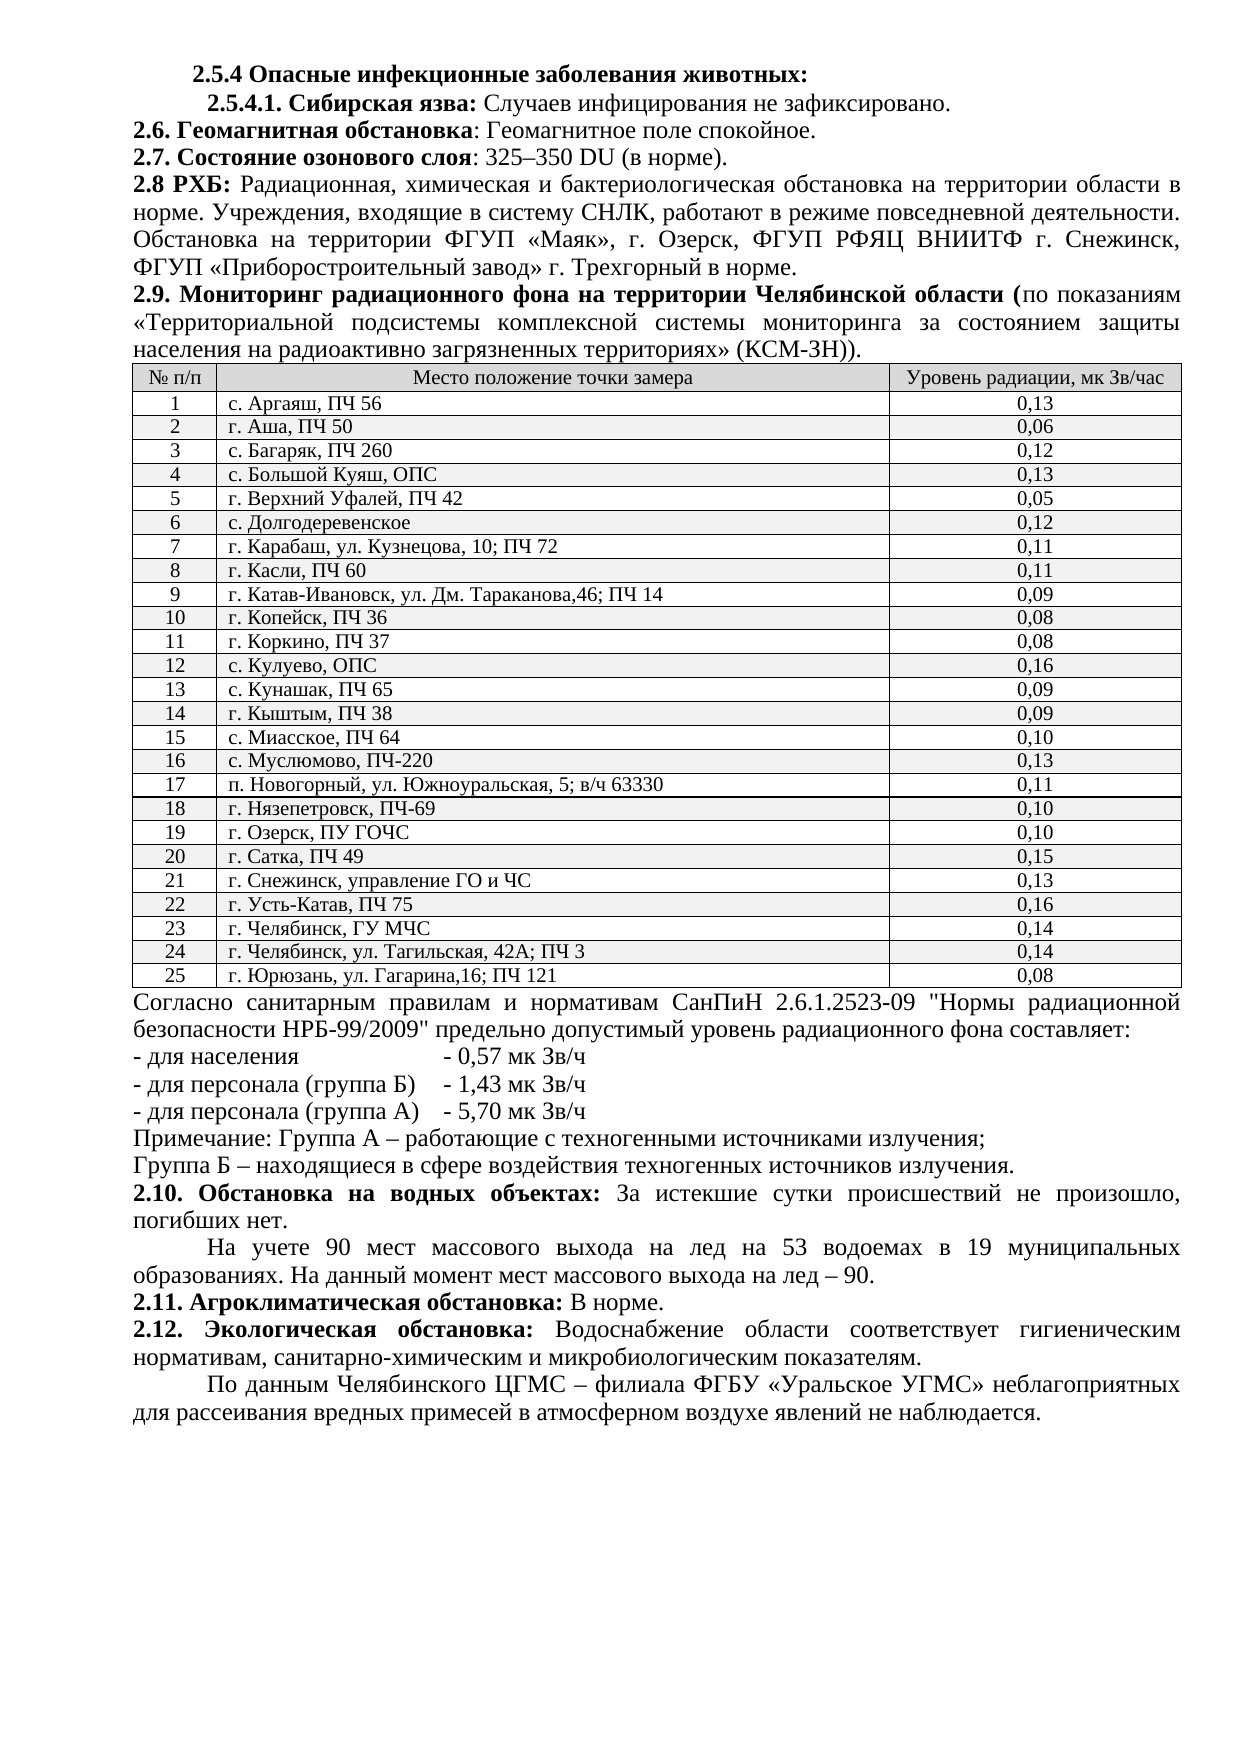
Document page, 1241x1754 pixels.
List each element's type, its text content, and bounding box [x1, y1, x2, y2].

table_cell п. Новогорный, ул. Южноуральская, 5; в/ч 63330 [217, 774, 889, 796]
text 2.5.4.1. Сибирская язва: Случаев инфицирования не зафиксировано. [133, 88, 1181, 117]
table_cell г. Копейск, ПЧ 36 [217, 607, 889, 629]
table_cell 0,05 [890, 487, 1181, 510]
table_cell 0,13 [890, 750, 1181, 772]
table_cell 14 [133, 702, 216, 725]
text 2.8 РХБ: Радиационная, химическая и бактериологическая обстановка на территории области в норме. Учреждения, входящие в систему СНЛК, работают в режиме повседневной деятельности. Обстановка на территории ФГУП «Маяк», г. Озерск, ФГУП РФЯЦ ВНИИТФ г. Снежинск, ФГУП «Приборостроительный завод» г. Трехгорный в норме. [133, 171, 1181, 281]
table_cell 4 [133, 464, 216, 486]
table_cell 0,13 [890, 869, 1181, 892]
table_cell г. Коркино, ПЧ 37 [217, 630, 889, 653]
table_cell 16 [133, 750, 216, 772]
table_cell 20 [133, 845, 216, 868]
table_cell 0,13 [890, 464, 1181, 486]
table_cell 0,12 [890, 511, 1181, 534]
text - для населения - 0,57 мк Зв/ч [133, 1043, 1181, 1070]
text 2.12. Экологическая обстановка: Водоснабжение области соответствует гигиеническим нормативам, санитарно-химическим и микробиологическим показателям. [133, 1316, 1181, 1371]
table_cell 0,09 [890, 583, 1181, 606]
text На учете 90 мест массового выхода на лед на 53 водоемах в 19 муниципальных образованиях. На данный момент мест массового выхода на лед – 90. [133, 1234, 1181, 1289]
table_cell г. Усть-Катав, ПЧ 75 [217, 893, 889, 916]
table_cell с. Миасское, ПЧ 64 [217, 726, 889, 749]
table_cell 0,06 [890, 416, 1181, 438]
table_cell 10 [133, 607, 216, 629]
table_cell 2 [133, 416, 216, 438]
table_cell 12 [133, 654, 216, 677]
table_cell 0,11 [890, 559, 1181, 582]
table_cell г. Снежинск, управление ГО и ЧС [217, 869, 889, 892]
table_cell 0,14 [890, 941, 1181, 963]
table_cell 0,15 [890, 845, 1181, 868]
table_cell с. Большой Куяш, ОПС [217, 464, 889, 486]
table_cell 0,13 [890, 392, 1181, 415]
table_cell 0,10 [890, 798, 1181, 820]
table_cell г. Верхний Уфалей, ПЧ 42 [217, 487, 889, 510]
table_header № п/п [133, 364, 216, 391]
table_cell 21 [133, 869, 216, 892]
table_cell г. Челябинск, ул. Тагильская, 42А; ПЧ 3 [217, 941, 889, 963]
text 2.5.4 Опасные инфекционные заболевания животных: [133, 59, 1181, 88]
table_cell г. Катав-Ивановск, ул. Дм. Тараканова,46; ПЧ 14 [217, 583, 889, 606]
table_cell 0,16 [890, 893, 1181, 916]
table_cell 19 [133, 821, 216, 844]
text По данным Челябинского ЦГМС – филиала ФГБУ «Уральское УГМС» неблагоприятных для рассеивания вредных примесей в атмосферном воздухе явлений не наблюдается. [133, 1371, 1181, 1425]
table_cell с. Багаряк, ПЧ 260 [217, 440, 889, 462]
table_cell 23 [133, 917, 216, 939]
table_cell 17 [133, 774, 216, 796]
text 2.7. Состояние озонового слоя: 325–350 DU (в норме). [133, 144, 1181, 171]
table_cell 6 [133, 511, 216, 534]
text - для персонала (группа Б) - 1,43 мк Зв/ч [133, 1070, 1181, 1097]
table_cell с. Аргаяш, ПЧ 56 [217, 392, 889, 415]
table_cell 0,08 [890, 607, 1181, 629]
table_cell 0,16 [890, 654, 1181, 677]
text - для персонала (группа А) - 5,70 мк Зв/ч [133, 1097, 1181, 1125]
table_cell с. Кулуево, ОПС [217, 654, 889, 677]
table_cell 0,10 [890, 821, 1181, 844]
table_cell г. Аша, ПЧ 50 [217, 416, 889, 438]
text Примечание: Группа А – работающие с техногенными источниками излучения; [133, 1125, 1181, 1152]
text 2.10. Обстановка на водных объектах: За истекшие сутки происшествий не произошло, погибших нет. [133, 1179, 1181, 1234]
text Согласно санитарным правилам и нормативам СанПиН 2.6.1.2523-09 "Нормы радиационной безопасности НРБ-99/2009" предельно допустимый уровень радиационного фона составляет: [133, 988, 1181, 1043]
table_cell 18 [133, 798, 216, 820]
table_cell 1 [133, 392, 216, 415]
table_cell 0,08 [890, 630, 1181, 653]
table_cell 0,11 [890, 535, 1181, 558]
table_cell 15 [133, 726, 216, 749]
table_cell 3 [133, 440, 216, 462]
table_cell г. Карабаш, ул. Кузнецова, 10; ПЧ 72 [217, 535, 889, 558]
table_cell г. Юрюзань, ул. Гагарина,16; ПЧ 121 [217, 964, 889, 987]
table_cell с. Долгодеревенское [217, 511, 889, 534]
table_cell г. Озерск, ПУ ГОЧС [217, 821, 889, 844]
table_cell 11 [133, 630, 216, 653]
table_cell с. Кунашак, ПЧ 65 [217, 678, 889, 701]
table_cell 7 [133, 535, 216, 558]
table_cell г. Нязепетровск, ПЧ-69 [217, 798, 889, 820]
table_cell 0,11 [890, 774, 1181, 796]
table_header Уровень радиации, мк Зв/час [890, 364, 1181, 391]
text 2.6. Геомагнитная обстановка: Геомагнитное поле спокойное. [133, 117, 1181, 144]
table_cell 8 [133, 559, 216, 582]
text 2.11. Агроклиматическая обстановка: В норме. [133, 1289, 1181, 1316]
table_cell 0,10 [890, 726, 1181, 749]
text 2.9. Мониторинг радиационного фона на территории Челябинской области (по показаниям «Территориальной подсистемы комплексной системы мониторинга за состоянием защиты населения на радиоактивно загрязненных территориях» (КСМ-ЗН)). [133, 281, 1181, 363]
table_cell 0,14 [890, 917, 1181, 939]
table_cell 13 [133, 678, 216, 701]
table_cell 24 [133, 941, 216, 963]
table_cell г. Кыштым, ПЧ 38 [217, 702, 889, 725]
table_cell 5 [133, 487, 216, 510]
table_cell 25 [133, 964, 216, 987]
table_cell г. Сатка, ПЧ 49 [217, 845, 889, 868]
table_cell 0,09 [890, 702, 1181, 725]
table_cell с. Муслюмово, ПЧ-220 [217, 750, 889, 772]
table_cell 9 [133, 583, 216, 606]
table_cell 0,12 [890, 440, 1181, 462]
table_cell 0,09 [890, 678, 1181, 701]
table_header Место положение точки замера [217, 364, 889, 391]
text Группа Б – находящиеся в сфере воздействия техногенных источников излучения. [133, 1152, 1181, 1179]
table_cell г. Челябинск, ГУ МЧС [217, 917, 889, 939]
table_cell г. Касли, ПЧ 60 [217, 559, 889, 582]
table_cell 0,08 [890, 964, 1181, 987]
table_cell 22 [133, 893, 216, 916]
